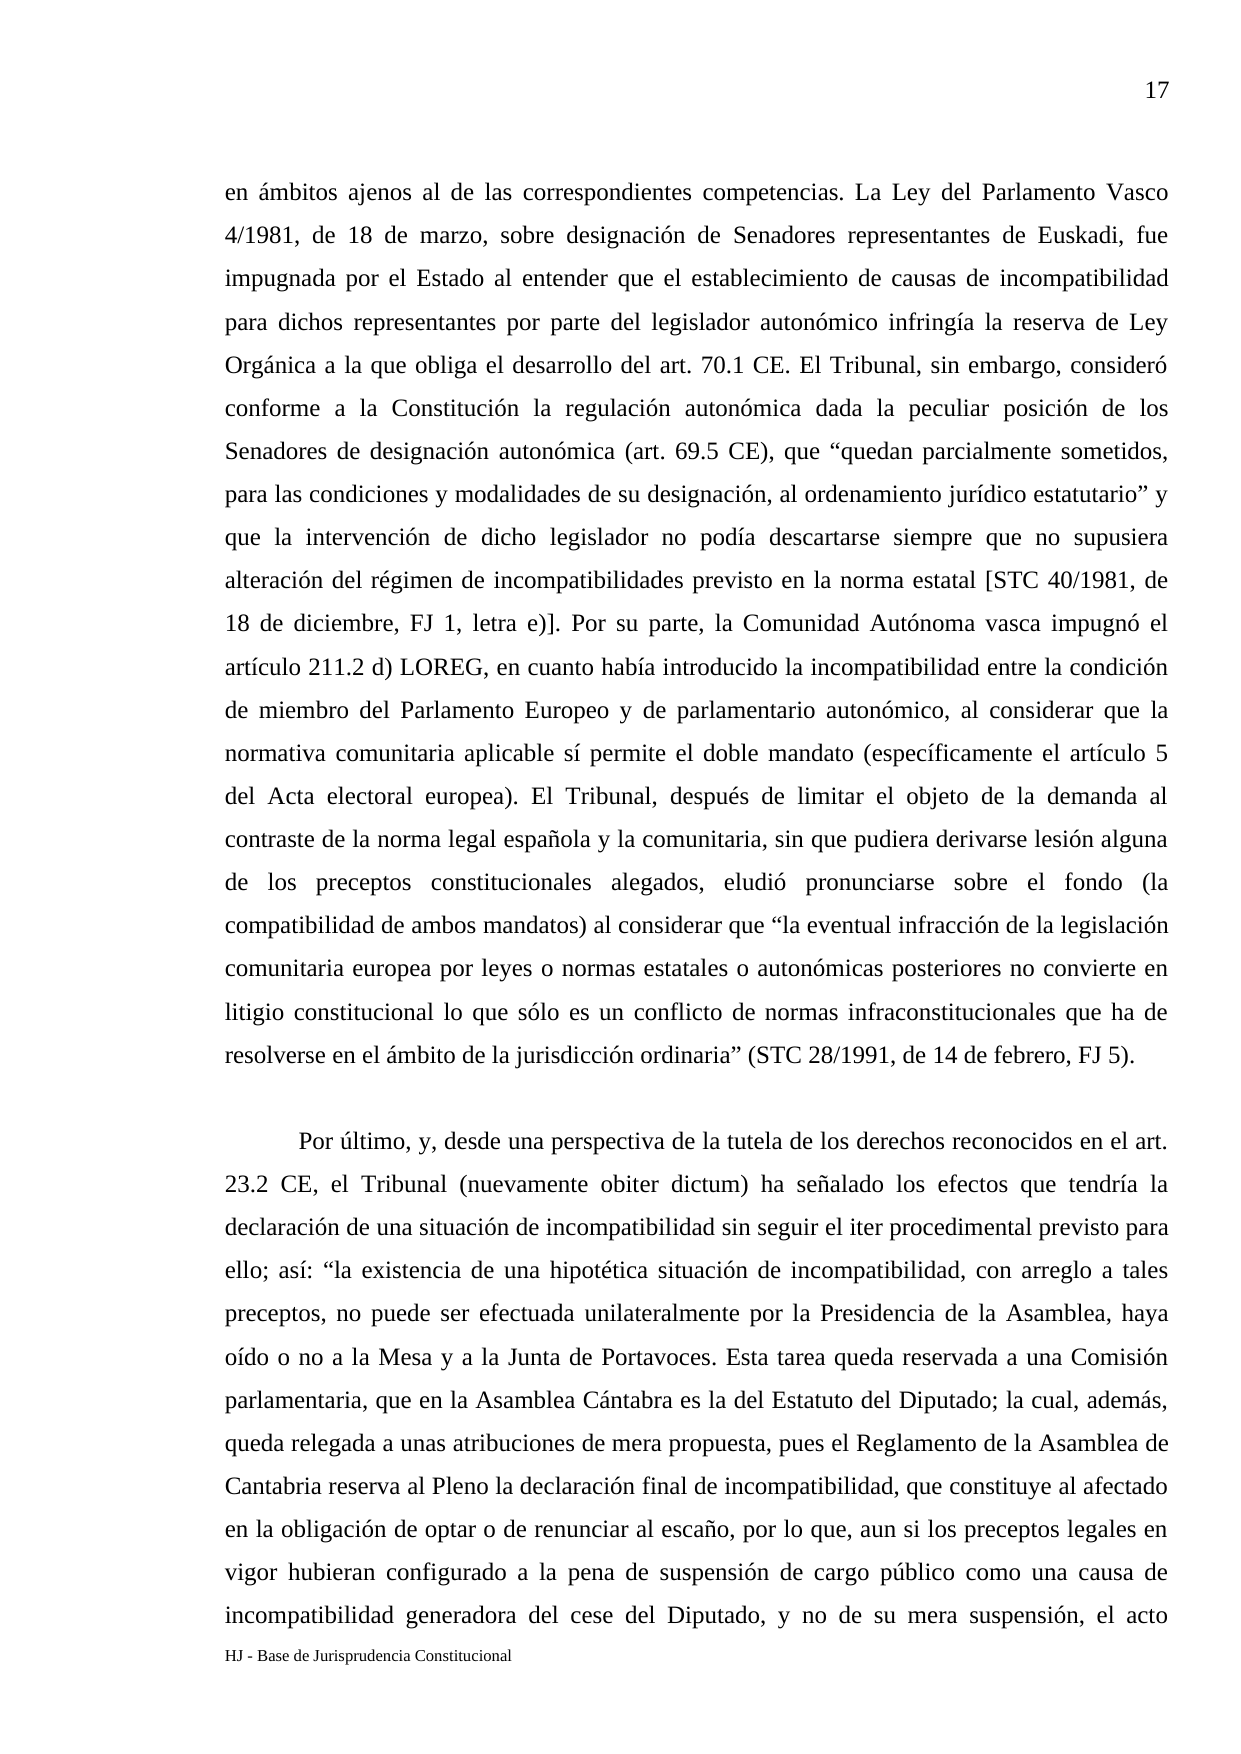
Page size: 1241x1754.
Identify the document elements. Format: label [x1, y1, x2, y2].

text [224, 1126, 1169, 1629]
text [224, 177, 1169, 1068]
